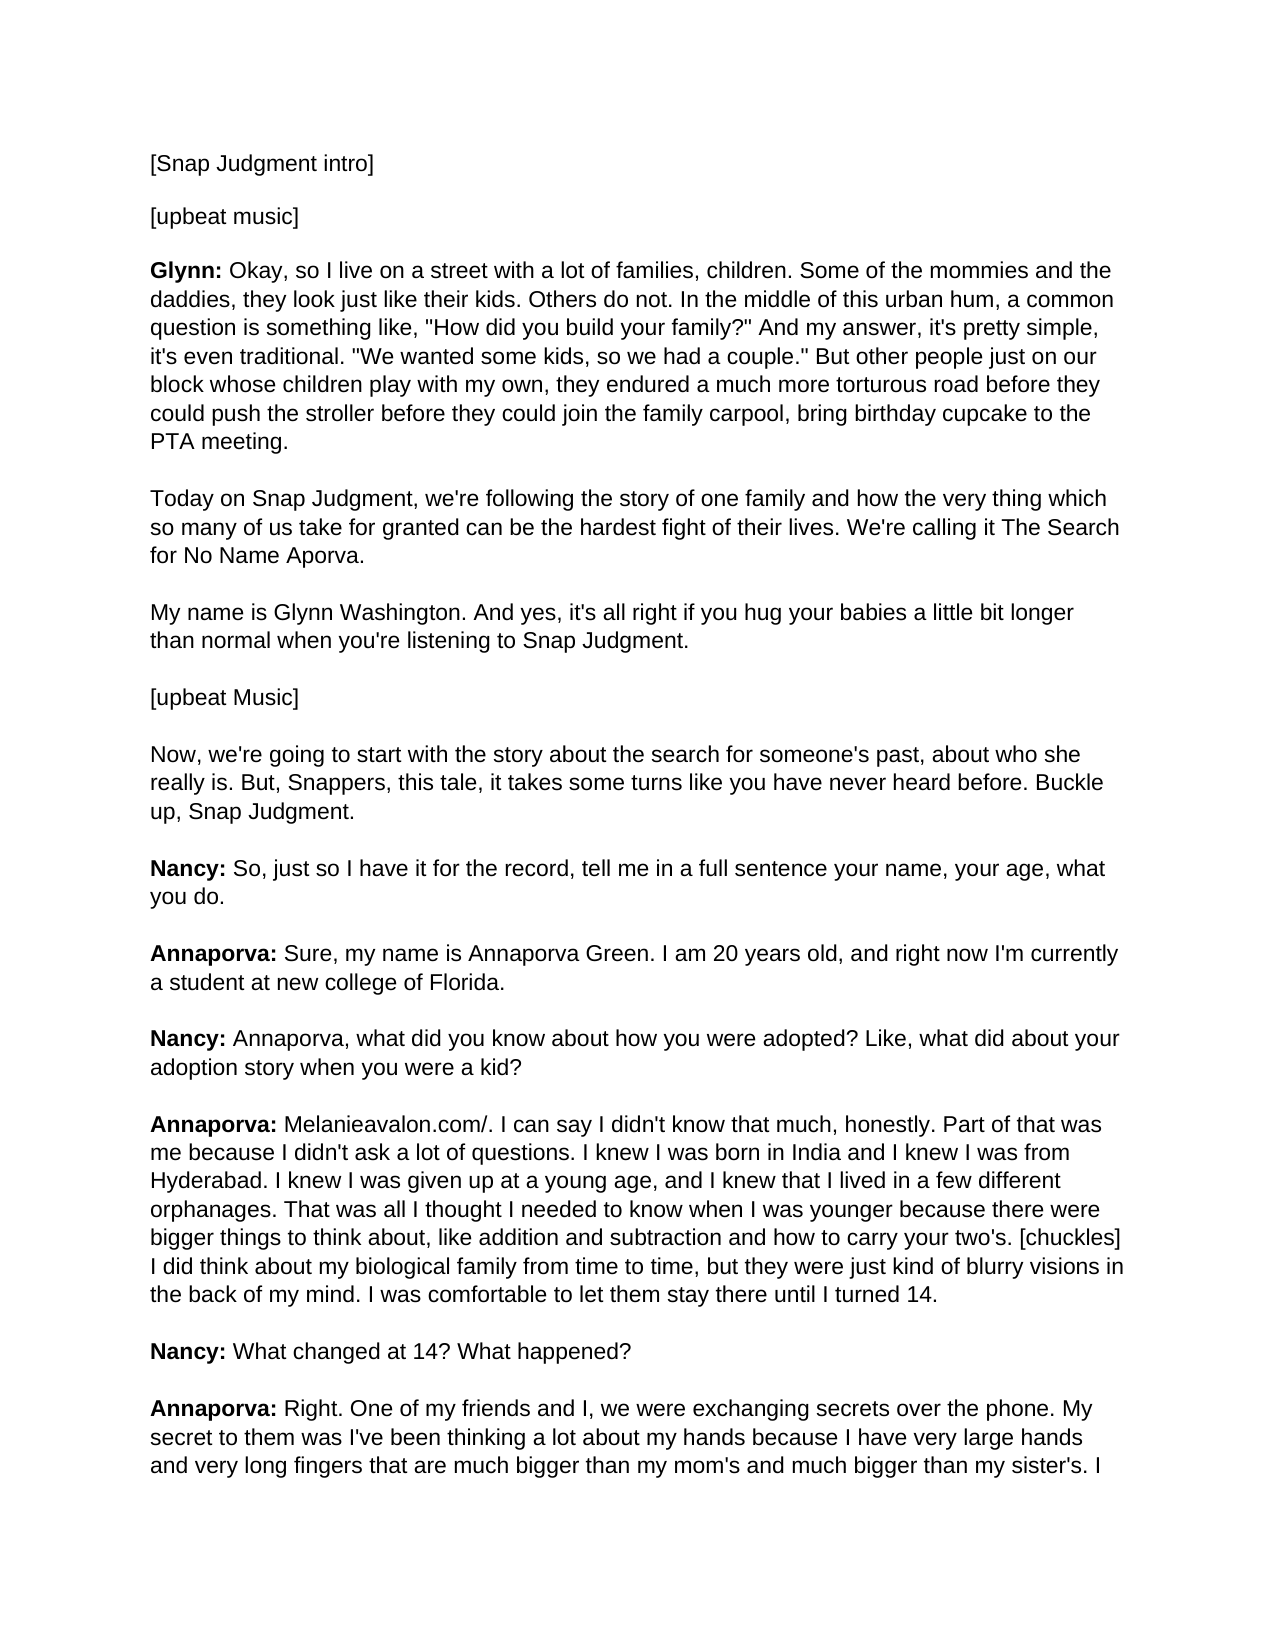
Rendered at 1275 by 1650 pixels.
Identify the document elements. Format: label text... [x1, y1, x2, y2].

text Today on Snap Judgment, we're following the story of one family and how the very thing which so many of us take for granted can be the hardest fight of their lives. We're calling it The Search for No Name Aporva. [150, 485, 1125, 568]
text My name is Glynn Washington. And yes, it's all right if you hug your babies a little bit longer than normal when you're listening to Snap Judgment. [150, 599, 1125, 653]
text Nancy: So, just so I have it for the record, tell me in a full sentence your name, your age, what you do. [150, 855, 1125, 909]
text Now, we're going to start with the story about the search for someone's past, about who she really is. But, Snappers, this tale, it takes some turns like you have never heard before. Buckle up, Snap Judgment. [150, 741, 1125, 824]
text Nancy: What changed at 14? What happened? [150, 1338, 1125, 1364]
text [150, 1395, 1125, 1478]
text Annaporva: Sure, my name is Annaporva Green. I am 20 years old, and right now I'm currently a student at new college of Florida. [150, 940, 1125, 995]
text Nancy: Annaporva, what did you know about how you were adopted? Like, what did about your adoption story when you were a kid? [150, 1025, 1125, 1080]
text [Snap Judgment intro] [150, 150, 1125, 176]
text Annaporva: Melanieavalon.com/. I can say I didn't know that much, honestly. Part of that was me because I didn't ask a lot of questions. I knew I was born in India and I knew I was from Hyderabad. I knew I was given up at a young age, and I knew that I lived in a few different orphanages. That was all I thought I needed to know when I was younger because there were bigger things to think about, like addition and subtraction and how to carry your two's. [chuckles] I did think about my biological family from time to time, but they were just kind of blurry visions in the back of my mind. I was comfortable to let them stay there until I turned 14. [150, 1111, 1125, 1308]
text [upbeat Music] [150, 684, 1125, 710]
text [upbeat music] [150, 203, 1125, 229]
text Glynn: Okay, so I live on a street with a lot of families, children. Some of the mommies and the daddies, they look just like their kids. Others do not. In the middle of this urban hum, a common question is something like, "How did you build your family?" And my answer, it's pretty simple, it's even traditional. "We wanted some kids, so we had a couple." But other people just on our block whose children play with my own, they endured a much more torturous road before they could push the stroller before they could join the family carpool, bring birthday cupcake to the PTA meeting. [150, 257, 1125, 454]
